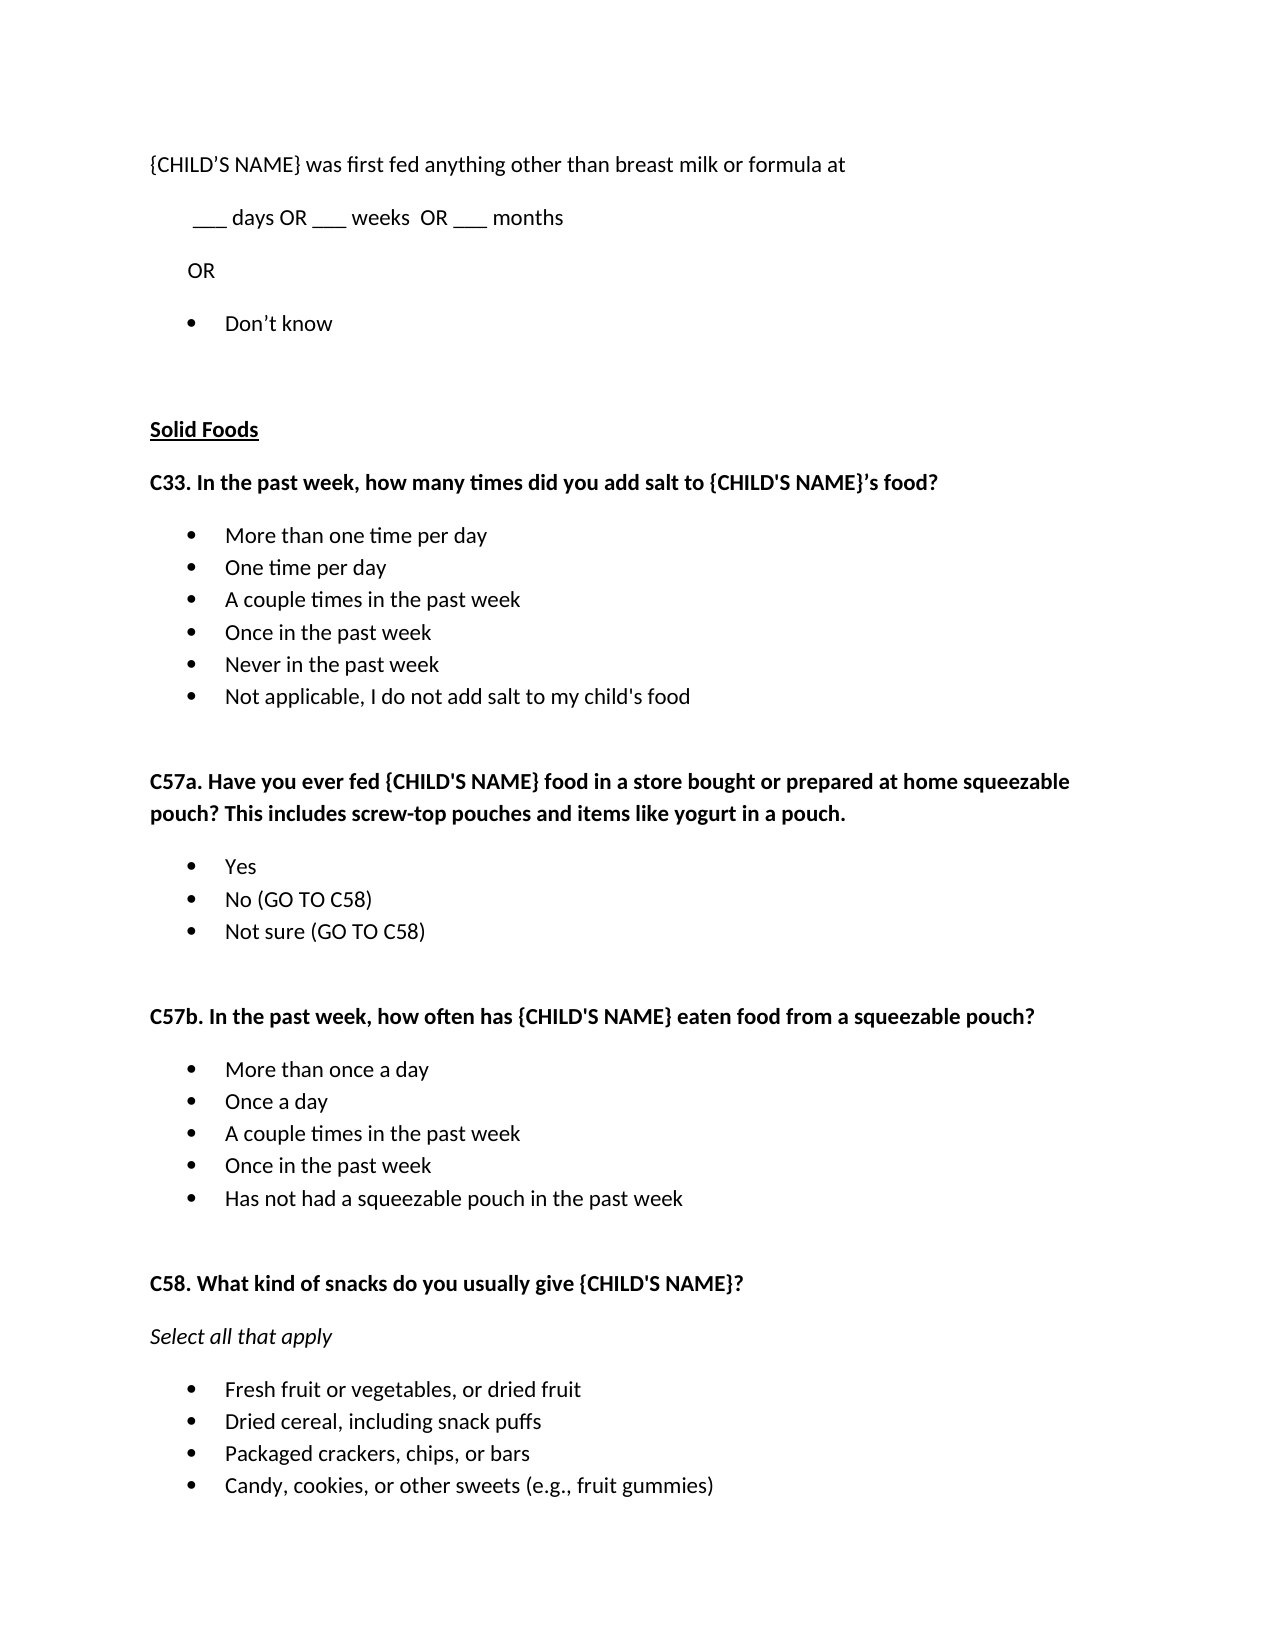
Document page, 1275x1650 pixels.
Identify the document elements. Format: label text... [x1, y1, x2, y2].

list Packaged crackers, chips, or bars [187, 1439, 1125, 1467]
list No (GO TO C58) [187, 885, 1125, 913]
list Not applicable, I do not add salt to my child's food [187, 682, 1125, 710]
text C57b. In the past week, how often has {CHILD'S NAME} eaten food from a squeezable pouch? [150, 1002, 1125, 1030]
list More than one time per day [187, 521, 1125, 549]
list Candy, cookies, or other sweets (e.g., fruit gummies) [187, 1472, 1125, 1500]
list A couple times in the past week [187, 1119, 1125, 1147]
text {CHILD’S NAME} was first fed anything other than breast milk or formula at [150, 150, 1125, 178]
text OR [150, 256, 1125, 284]
text C57a. Have you ever fed {CHILD'S NAME} food in a store bought or prepared at home squeezable pouch? This includes screw-top pouches and items like yogurt in a pouch. [150, 767, 1125, 827]
list Don’t know [187, 309, 1125, 337]
text ___ days OR ___ weeks OR ___ months [150, 203, 1125, 231]
text C33. In the past week, how many times did you add salt to {CHILD'S NAME}’s food? [150, 468, 1125, 496]
list Never in the past week [187, 650, 1125, 678]
list Once in the past week [187, 618, 1125, 646]
list Once a day [187, 1087, 1125, 1115]
text C58. What kind of snacks do you usually give {CHILD'S NAME}? [150, 1269, 1125, 1297]
text Solid Foods [150, 415, 1125, 443]
list Fresh fruit or vegetables, or dried fruit [187, 1375, 1125, 1403]
list Once in the past week [187, 1152, 1125, 1180]
text Select all that apply [150, 1322, 1125, 1350]
list Yes [187, 852, 1125, 881]
list Not sure (GO TO C58) [187, 917, 1125, 945]
list One time per day [187, 553, 1125, 581]
list Has not had a squeezable pouch in the past week [187, 1184, 1125, 1212]
list More than once a day [187, 1055, 1125, 1083]
list Dried cereal, including snack puffs [187, 1407, 1125, 1435]
list A couple times in the past week [187, 586, 1125, 613]
